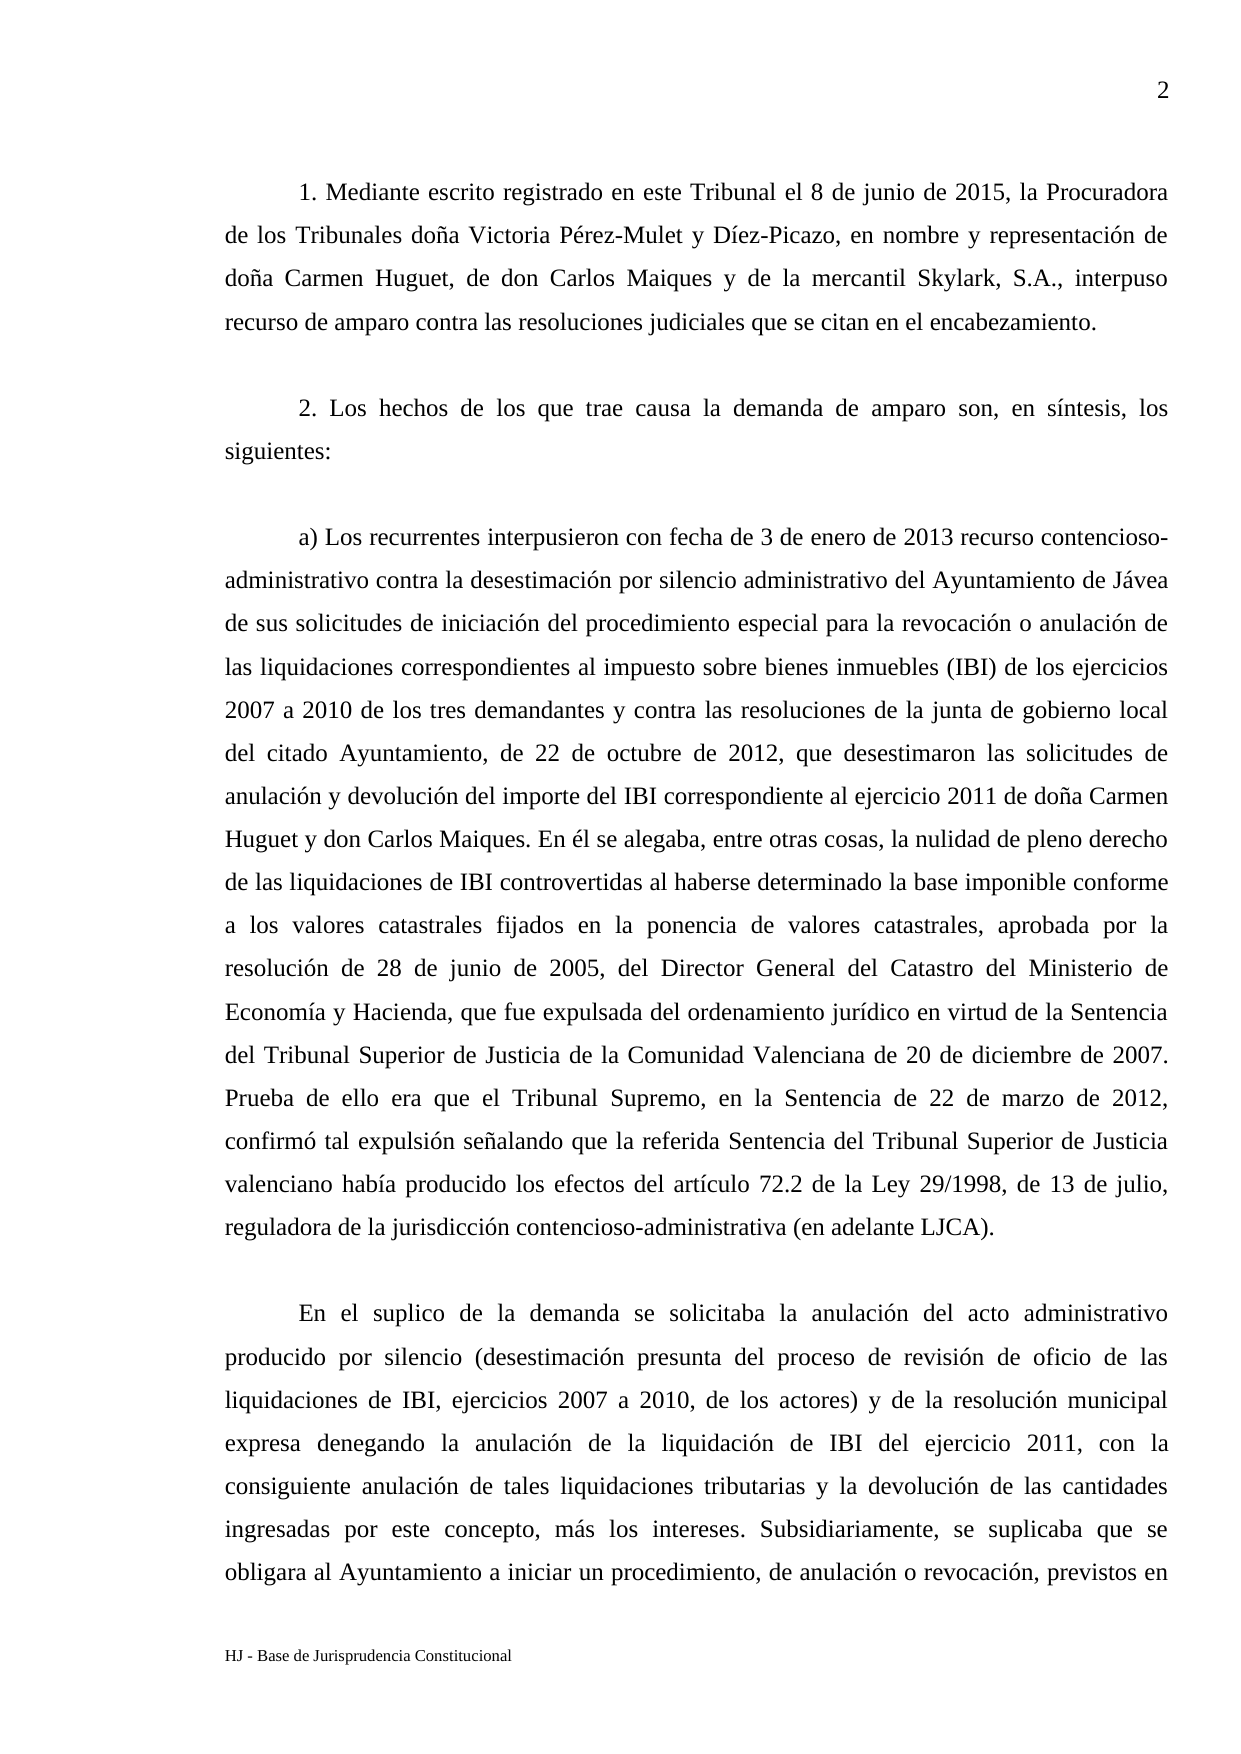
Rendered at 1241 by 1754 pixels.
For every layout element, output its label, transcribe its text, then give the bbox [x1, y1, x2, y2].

text 2. Los hechos de los que trae causa la demanda de amparo son, en síntesis, los siguientes: [224, 393, 1169, 465]
text 1. Mediante escrito registrado en este Tribunal el 8 de junio de 2015, la Procuradora de los Tribunales doña Victoria Pérez-Mulet y Díez-Picazo, en nombre y representación de doña Carmen Huguet, de don Carlos Maiques y de la mercantil Skylark, S.A., interpuso recurso de amparo contra las resoluciones judiciales que se citan en el encabezamiento. [224, 177, 1169, 335]
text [224, 1298, 1169, 1586]
text a) Los recurrentes interpusieron con fecha de 3 de enero de 2013 recurso contencioso-administrativo contra la desestimación por silencio administrativo del Ayuntamiento de Jávea de sus solicitudes de iniciación del procedimiento especial para la revocación o anulación de las liquidaciones correspondientes al impuesto sobre bienes inmuebles (IBI) de los ejercicios 2007 a 2010 de los tres demandantes y contra las resoluciones de la junta de gobierno local del citado Ayuntamiento, de 22 de octubre de 2012, que desestimaron las solicitudes de anulación y devolución del importe del IBI correspondiente al ejercicio 2011 de doña Carmen Huguet y don Carlos Maiques. En él se alegaba, entre otras cosas, la nulidad de pleno derecho de las liquidaciones de IBI controvertidas al haberse determinado la base imponible conforme a los valores catastrales fijados en la ponencia de valores catastrales, aprobada por la resolución de 28 de junio de 2005, del Director General del Catastro del Ministerio de Economía y Hacienda, que fue expulsada del ordenamiento jurídico en virtud de la Sentencia del Tribunal Superior de Justicia de la Comunidad Valenciana de 20 de diciembre de 2007. Prueba de ello era que el Tribunal Supremo, en la Sentencia de 22 de marzo de 2012, confirmó tal expulsión señalando que la referida Sentencia del Tribunal Superior de Justicia valenciano había producido los efectos del artículo 72.2 de la Ley 29/1998, de 13 de julio, reguladora de la jurisdicción contencioso-administrativa (en adelante LJCA). [224, 522, 1169, 1241]
